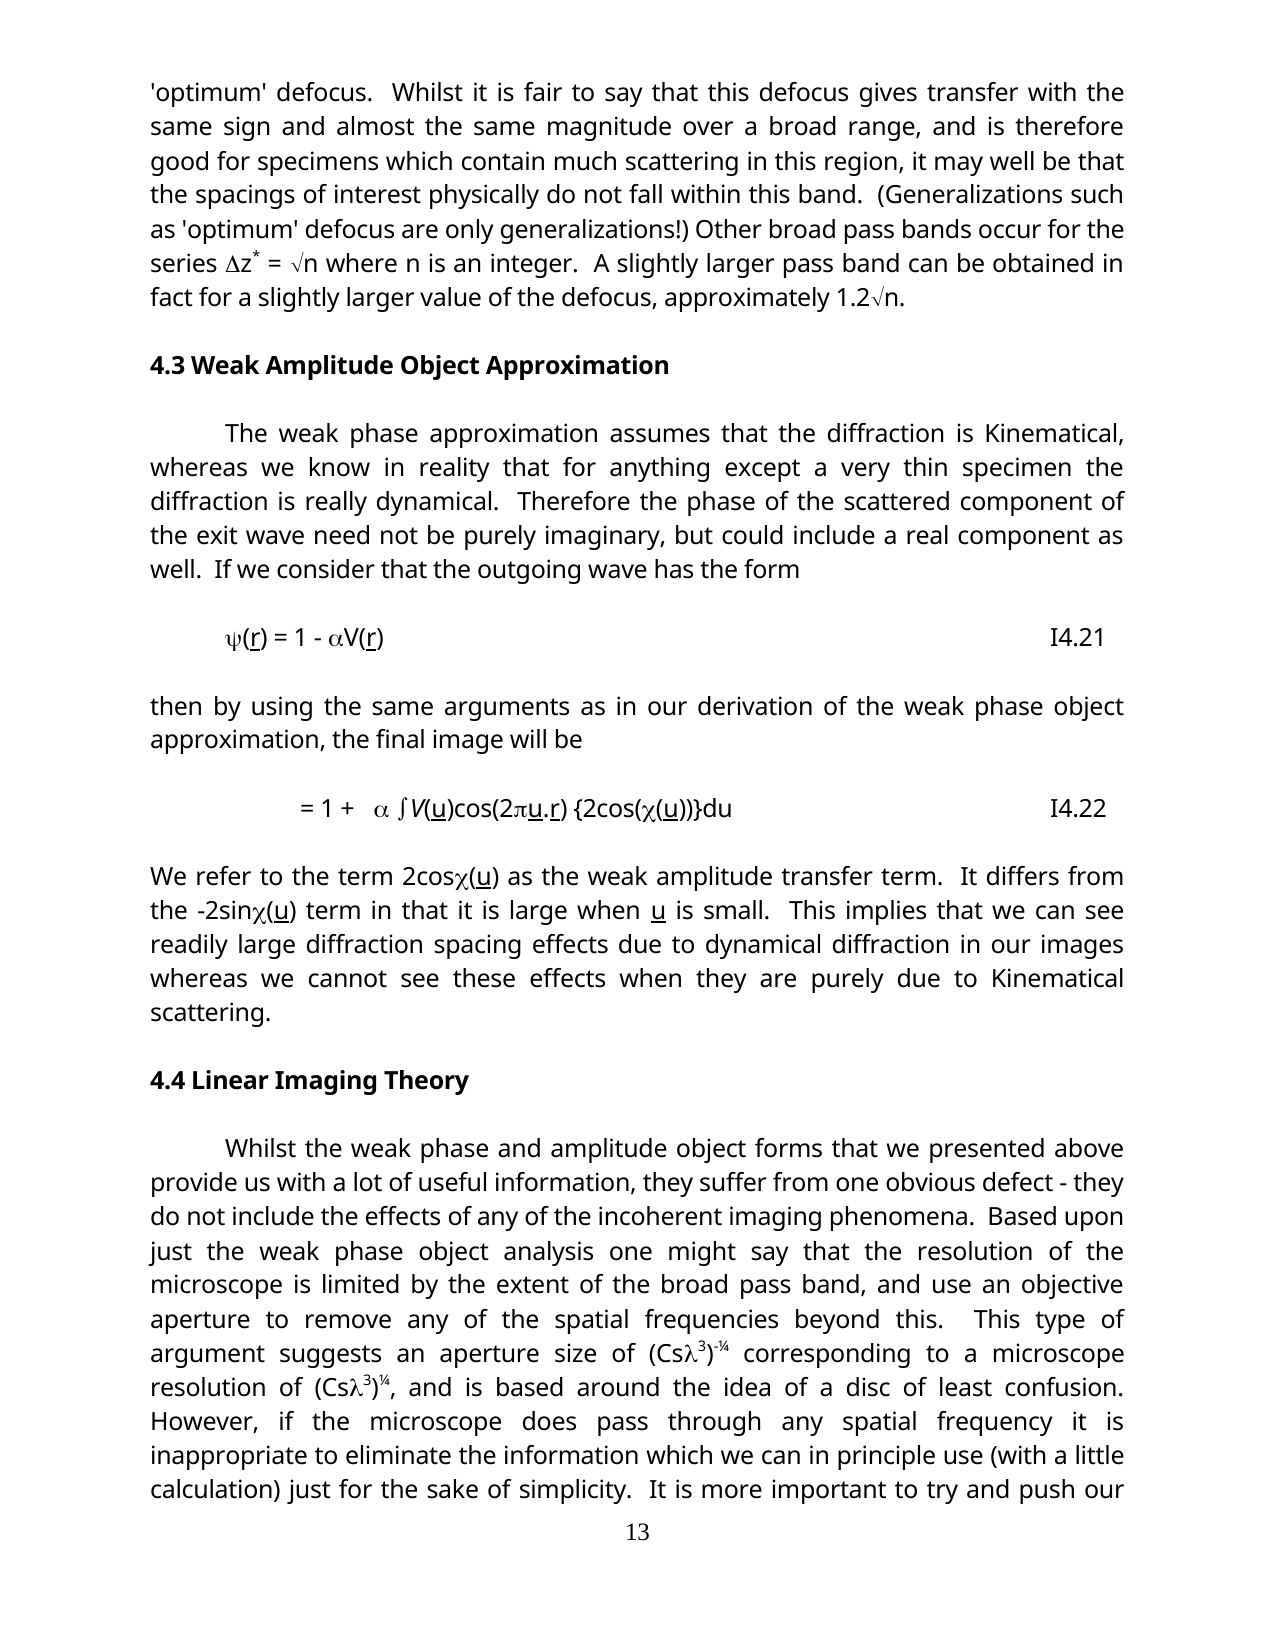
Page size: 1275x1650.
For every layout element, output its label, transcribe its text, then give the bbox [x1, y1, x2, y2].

text The weak phase approximation assumes that the diffraction is Kinematical, whereas we know in reality that for anything except a very thin specimen the diffraction is really dynamical. Therefore the phase of the scattered component of the exit wave need not be purely imaginary, but could include a real component as well. If we consider that the outgoing wave has the form [150, 416, 1125, 586]
text = 1 +  V(u)cos(2u.r) du I4.22 [150, 790, 1125, 824]
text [150, 1131, 1125, 1506]
text 4.3 Weak Amplitude Object Approximation [150, 347, 1125, 382]
text (r) = 1 - V(r) I4.21 [150, 620, 1125, 654]
text 4.4 Linear Imaging Theory [150, 1063, 1125, 1097]
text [150, 75, 1125, 313]
text We refer to the term 2cos(u) as the weak amplitude transfer term. It differs from the -2sin(u) term in that it is large when u is small. This implies that we can see readily large diffraction spacing effects due to dynamical diffraction in our images whereas we cannot see these effects when they are purely due to Kinematical scattering. [150, 858, 1125, 1029]
text then by using the same arguments as in our derivation of the weak phase object approximation, the final image will be [150, 688, 1125, 756]
